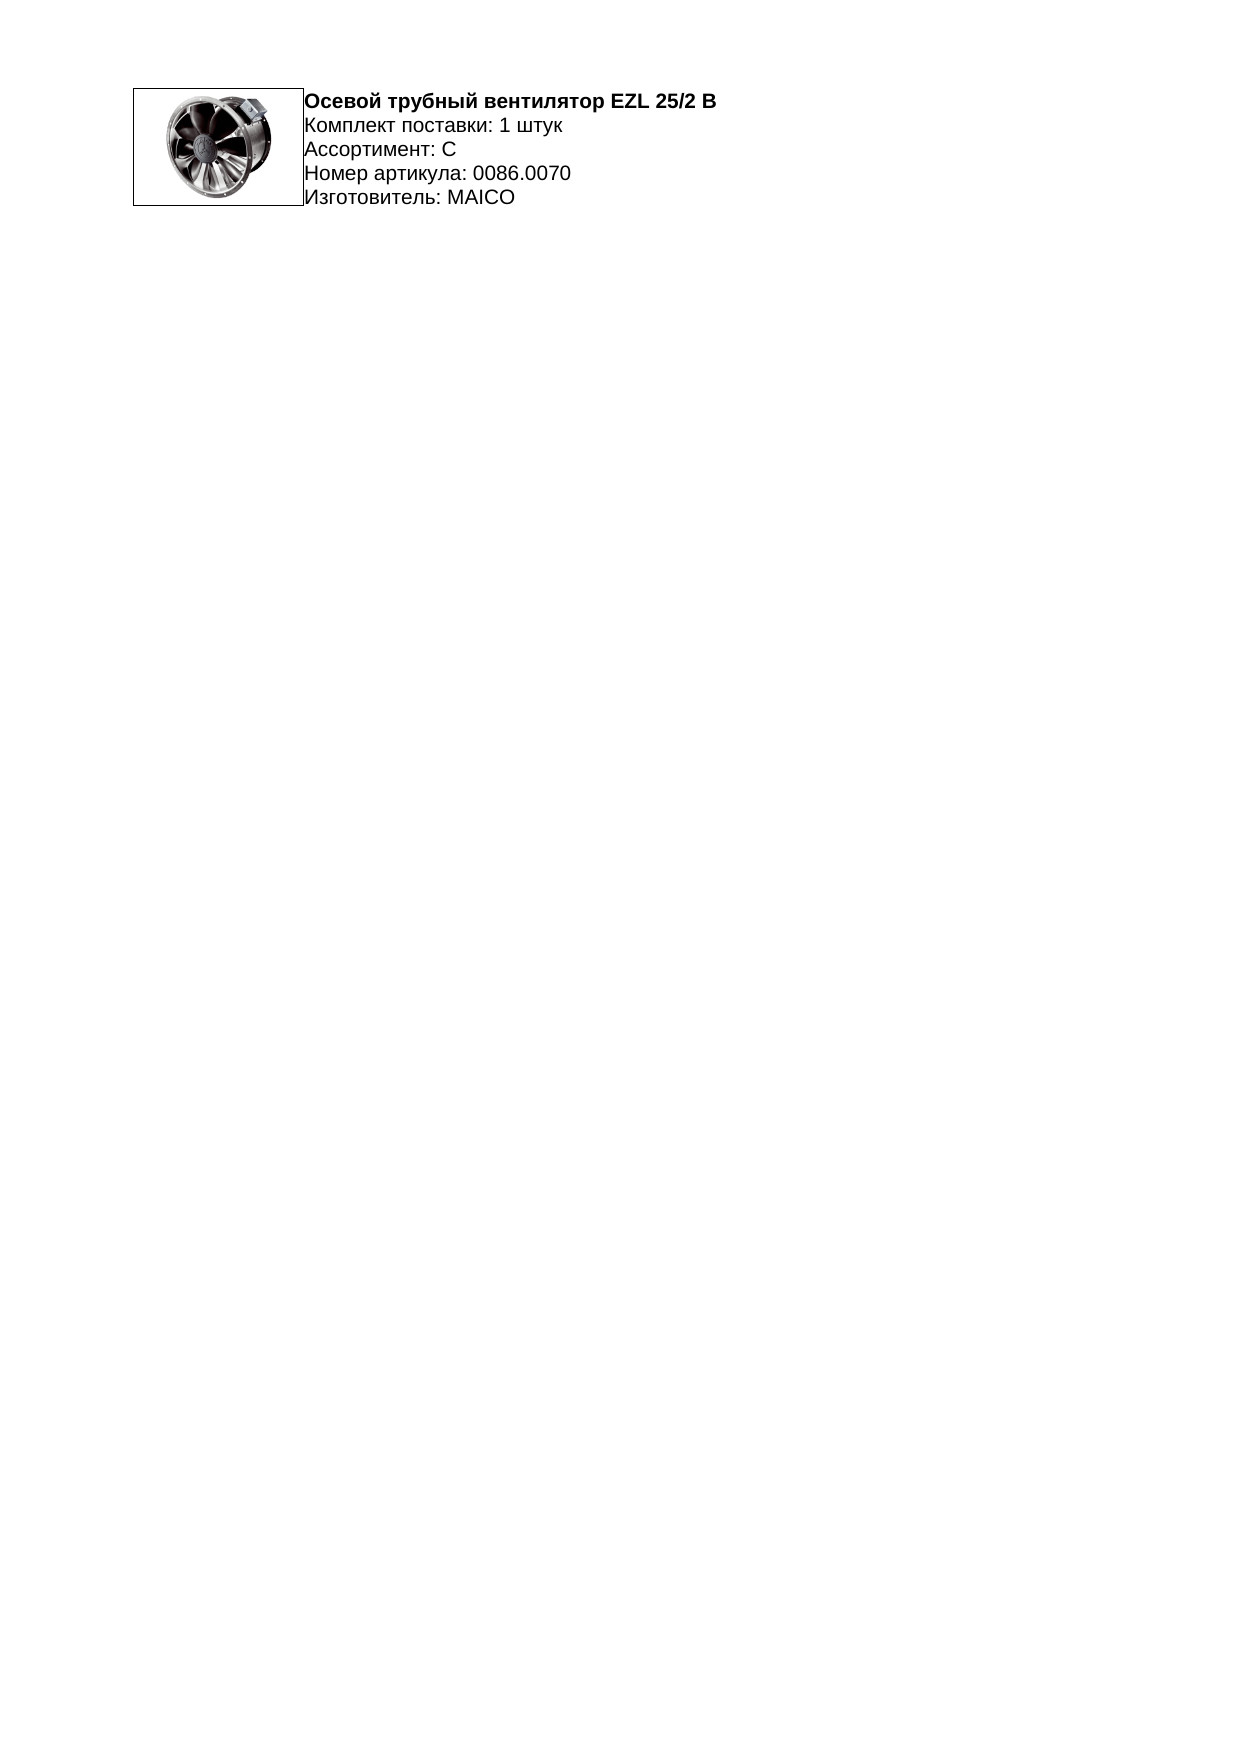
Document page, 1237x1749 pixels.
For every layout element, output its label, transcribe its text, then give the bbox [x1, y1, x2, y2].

text Осевой трубный вентилятор EZL 25/2 BКомплект поставки: 1 штукАссортимент: C Номер артикула: 0086.0070Изготовитель: MAICO [133, 89, 1148, 208]
picture [134, 89, 303, 205]
